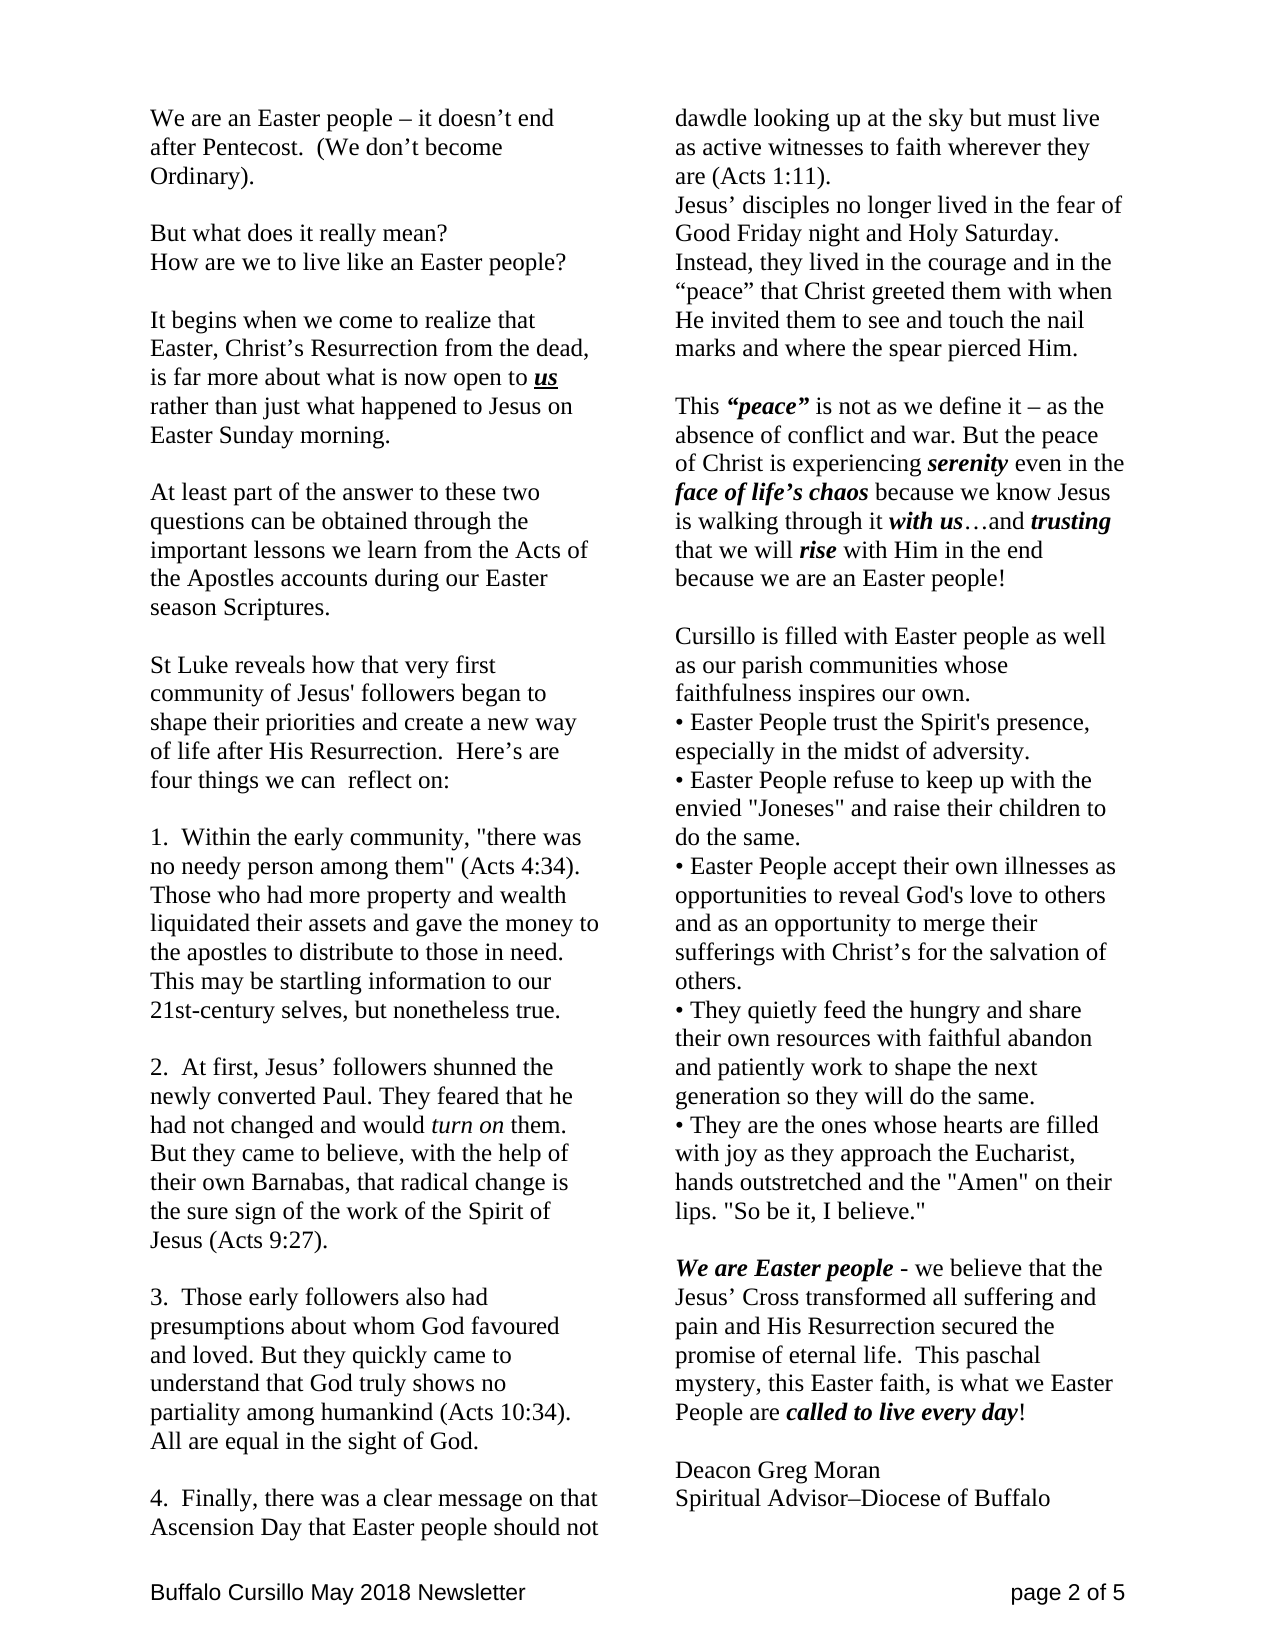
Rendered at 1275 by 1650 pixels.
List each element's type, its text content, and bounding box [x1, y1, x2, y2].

text • They are the ones whose hearts are filled with joy as they approach the Eucharist, hands outstretched and the "Amen" on their lips. "So be it, I believe." [675, 1110, 1125, 1225]
text • They quietly feed the hungry and share their own resources with faithful abandon and patiently work to shape the next generation so they will do the same. [675, 995, 1125, 1110]
text 3. Those early followers also had presumptions about whom God favoured and loved. But they quickly came to understand that God truly shows no partiality among humankind (Acts 10:34). All are equal in the sight of God. [150, 1282, 600, 1455]
text We are Easter people - we believe that the Jesus’ Cross transformed all suffering and pain and His Resurrection secured the promise of eternal life. This paschal mystery, this Easter faith, is what we Easter People are called to live every day! [675, 1253, 1125, 1426]
text This “peace” is not as we define it – as the absence of conflict and war. But the peace of Christ is experiencing serenity even in the face of life’s chaos because we know Jesus is walking through it with us…and trusting that we will rise with Him in the end because we are an Easter people! [675, 391, 1125, 592]
text St Luke reveals how that very first community of Jesus' followers began to shape their priorities and create a new way of life after His Resurrection. Here’s are four things we can reflect on: [150, 650, 600, 793]
text • Easter People accept their own illnesses as opportunities to reveal God's love to others and as an opportunity to merge their sufferings with Christ’s for the salvation of others. [675, 851, 1125, 995]
text 4. Finally, there was a clear message on that Ascension Day that Easter people should not dawdle looking up at the sky but must live as active witnesses to faith wherever they are (Acts 1:11). [675, 103, 1125, 190]
text At least part of the answer to these two questions can be obtained through the important lessons we learn from the Acts of the Apostles accounts during our Easter season Scriptures. [150, 477, 600, 621]
text Jesus’ disciples no longer lived in the fear of Good Friday night and Holy Saturday. Instead, they lived in the courage and in the “peace” that Christ greeted them with when He invited them to see and touch the nail marks and where the spear pierced Him. [675, 190, 1125, 362]
text • Easter People refuse to keep up with the envied "Joneses" and raise their children to do the same. [675, 765, 1125, 851]
text But what does it really mean? [150, 218, 600, 247]
text 2. At first, Jesus’ followers shunned the newly converted Paul. They feared that he had not changed and would turn on them. But they came to believe, with the help of their own Barnabas, that radical change is the sure sign of the work of the Spirit of Jesus (Acts 9:27). [150, 1052, 600, 1253]
text We are an Easter people – it doesn’t end after Pentecost. (We don’t become Ordinary). [150, 103, 600, 190]
text Cursillo is filled with Easter people as well as our parish communities whose faithfulness inspires our own. [675, 621, 1125, 707]
text 4. Finally, there was a clear message on that Ascension Day that Easter people should not dawdle looking up at the sky but must live as active witnesses to faith wherever they are (Acts 1:11). [150, 1483, 600, 1541]
text It begins when we come to realize that Easter, Christ’s Resurrection from the dead, is far more about what is now open to us rather than just what happened to Jesus on Easter Sunday morning. [150, 305, 600, 448]
text • Easter People trust the Spirit's presence, especially in the midst of adversity. [675, 707, 1125, 765]
text Deacon Greg Moran Spiritual Advisor–Diocese of Buffalo [675, 1455, 1125, 1512]
text 1. Within the early community, "there was no needy person among them" (Acts 4:34). Those who had more property and wealth liquidated their assets and gave the money to the apostles to distribute to those in need. This may be startling information to our 21st-century selves, but nonetheless true. [150, 822, 600, 1023]
text How are we to live like an Easter people? [150, 247, 600, 276]
